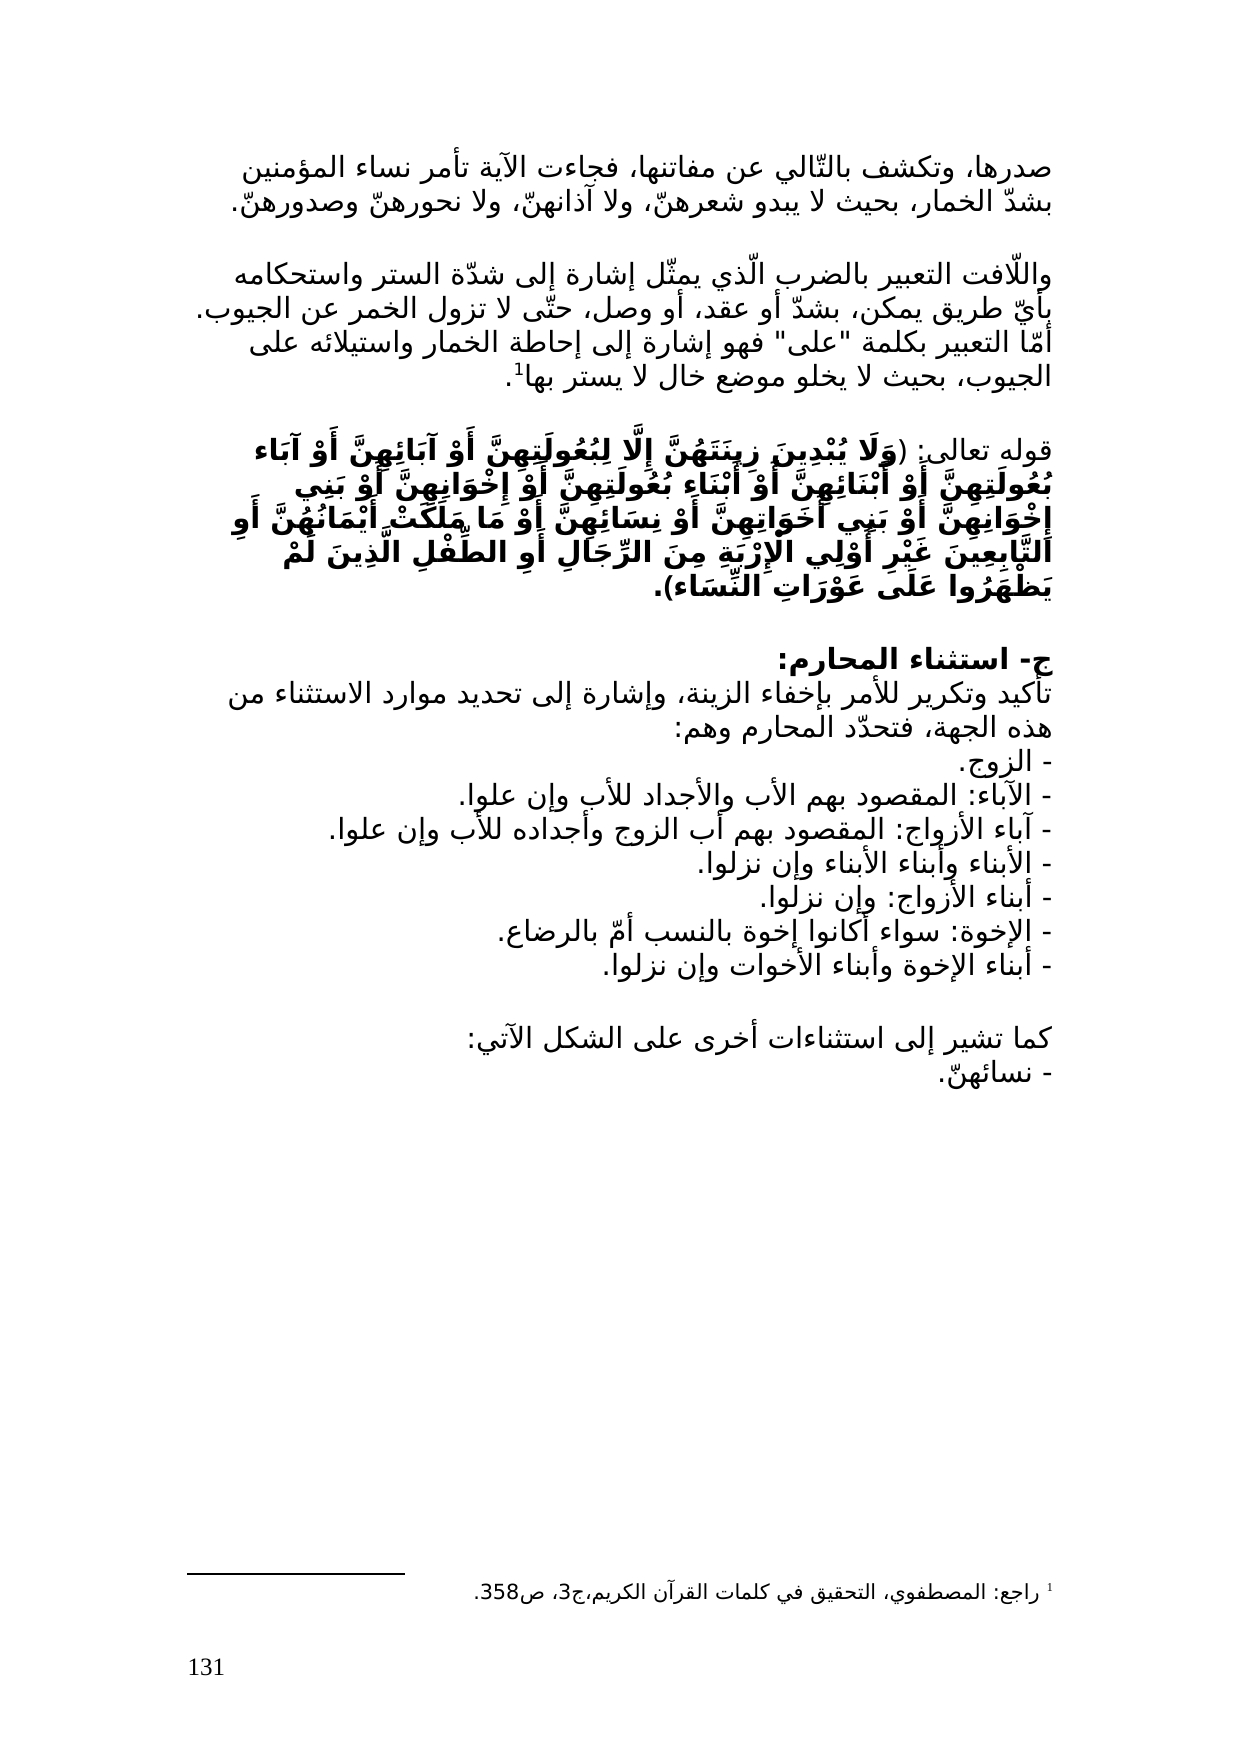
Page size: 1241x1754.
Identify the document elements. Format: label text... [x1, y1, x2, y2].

text - الإخوة: سواء أكانوا إخوة بالنسب أمّ بالرضاع. [187, 914, 1053, 948]
text قوله تعالى: ﴿وَلَا يُبْدِينَ زِينَتَهُنَّ إِلَّا لِبُعُولَتِهِنَّ أَوْ آبَائِهِنَّ أَوْ آبَاء بُعُولَتِهِنَّ أَوْ أَبْنَائِهِنَّ أَوْ أَبْنَاء بُعُولَتِهِنَّ أَوْ إِخْوَانِهِنَّ أَوْ بَنِي إِخْوَانِهِنَّ أَوْ بَنِي أَخَوَاتِهِنَّ أَوْ نِسَائِهِنَّ أَوْ مَا مَلَكَتْ أَيْمَانُهُنَّ أَوِ التَّابِعِينَ غَيْرِ أُوْلِي الْإِرْبَةِ مِنَ الرِّجَالِ أَوِ الطِّفْلِ الَّذِينَ لَمْ يَظْهَرُوا عَلَى عَوْرَاتِ النِّسَاء﴾. [187, 433, 1053, 603]
text واللّافت التعبير بالضرب الّذي يمثّل إشارة إلى شدّة الستر واستحكامه بأيّ طريق يمكن، بشدّ أو عقد، أو وصل، حتّى لا تزول الخمر عن الجيوب. أمّا التعبير بكلمة "على" فهو إشارة إلى إحاطة الخمار واستيلائه على الجيوب، بحيث لا يخلو موضع خال لا يستر بها. [187, 258, 1053, 393]
text - آباء الأزواج: المقصود بهم أب الزوج وأجداده للأب وإن علوا. [187, 812, 1053, 846]
text كما تشير إلى استثناءات أخرى على الشكل الآتي: [187, 1022, 1053, 1056]
text صدرها، وتكشف بالتّالي عن مفاتنها، فجاءت الآية تأمر نساء المؤمنين بشدّ الخمار، بحيث لا يبدو شعرهنّ، ولا آذانهنّ، ولا نحورهنّ وصدورهنّ. [187, 150, 1053, 218]
text - أبناء الإخوة وأبناء الأخوات وإن نزلوا. [187, 948, 1053, 982]
text - الآباء: المقصود بهم الأب والأجداد للأب وإن علوا. [187, 778, 1053, 812]
text - الأبناء وأبناء الأبناء وإن نزلوا. [187, 846, 1053, 880]
text ج- استثناء المحارم: [187, 643, 1053, 677]
text - نسائهنّ. [187, 1056, 1053, 1090]
text - أبناء الأزواج: وإن نزلوا. [187, 880, 1053, 914]
text تأكيد وتكرير للأمر بإخفاء الزينة، وإشارة إلى تحديد موارد الاستثناء من هذه الجهة، فتحدّد المحارم وهم: [187, 677, 1053, 744]
text - الزوج. [187, 744, 1053, 778]
